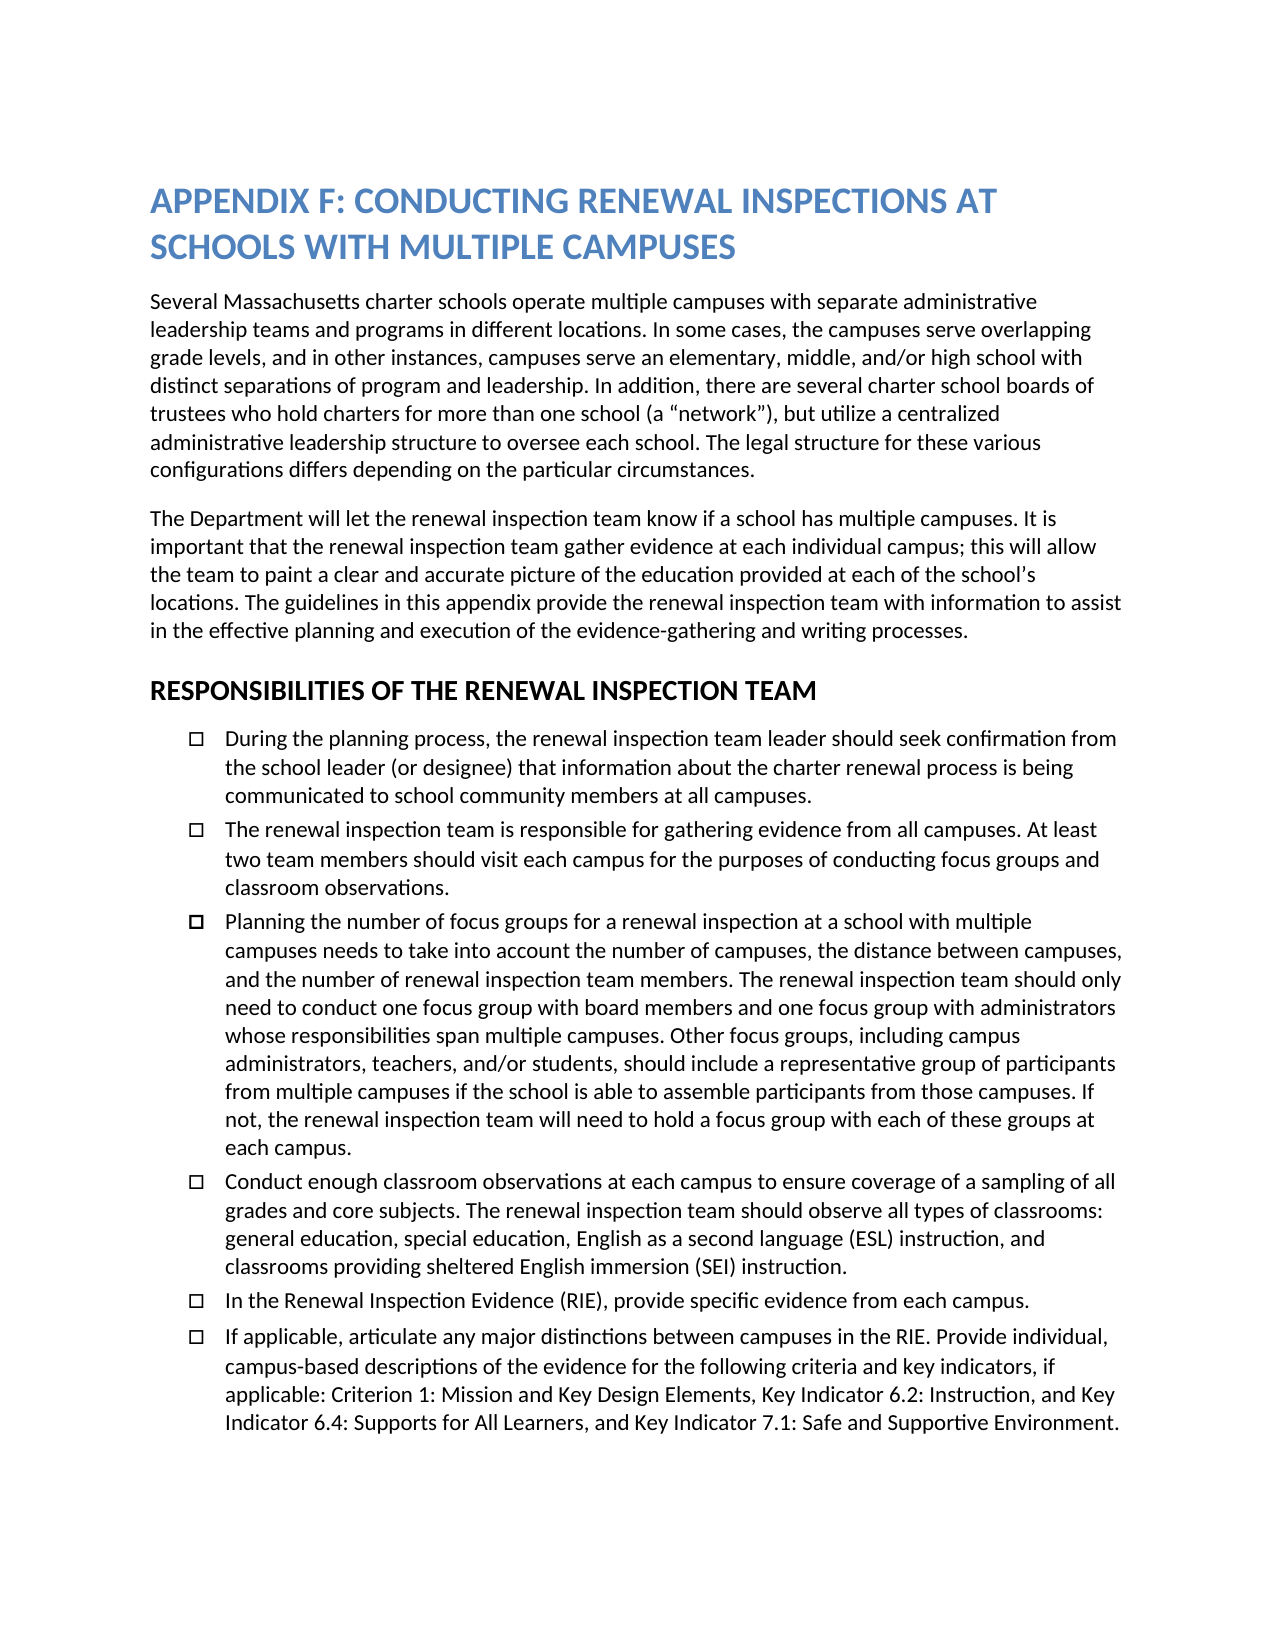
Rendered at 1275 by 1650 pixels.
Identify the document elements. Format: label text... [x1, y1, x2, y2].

text The Department will let the renewal inspection team know if a school has multiple campuses. It is important that the renewal inspection team gather evidence at each individual campus; this will allow the team to paint a clear and accurate picture of the education provided at each of the school’s locations. The guidelines in this appendix provide the renewal inspection team with information to assist in the effective planning and execution of the evidence-gathering and writing processes. [150, 504, 1125, 644]
subtitle Appendix F: Conducting Renewal Inspections at Schools with Multiple Campuses [150, 177, 1125, 269]
list In the Renewal Inspection Evidence (RIE), provide specific evidence from each campus. [187, 1281, 1125, 1316]
list Conduct enough classroom observations at each campus to ensure coverage of a sampling of all grades and core subjects. The renewal inspection team should observe all types of classrooms: general education, special education, English as a second language (ESL) instruction, and classrooms providing sheltered English immersion (SEI) instruction. [187, 1161, 1125, 1281]
list During the planning process, the renewal inspection team leader should seek confirmation from the school leader (or designee) that information about the charter renewal process is being communicated to school community members at all campuses. [187, 718, 1125, 809]
list If applicable, articulate any major distinctions between campuses in the RIE. Provide individual, campus-based descriptions of the evidence for the following criteria and key indicators, if applicable: Criterion 1: Mission and Key Design Elements, Key Indicator 6.2: Instruction, and Key Indicator 6.4: Supports for All Learners, and Key Indicator 7.1: Safe and Supportive Environment. [187, 1316, 1125, 1436]
subtitle Responsibilities of the Renewal Inspection Team [150, 672, 1125, 707]
list The renewal inspection team is responsible for gathering evidence from all campuses. At least two team members should visit each campus for the purposes of conducting focus groups and classroom observations. [187, 809, 1125, 901]
text Several Massachusetts charter schools operate multiple campuses with separate administrative leadership teams and programs in different locations. In some cases, the campuses serve overlapping grade levels, and in other instances, campuses serve an elementary, middle, and/or high school with distinct separations of program and leadership. In addition, there are several charter school boards of trustees who hold charters for more than one school (a “network”), but utilize a centralized administrative leadership structure to oversee each school. The legal structure for these various configurations differs depending on the particular circumstances. [150, 287, 1125, 484]
list Planning the number of focus groups for a renewal inspection at a school with multiple campuses needs to take into account the number of campuses, the distance between campuses, and the number of renewal inspection team members. The renewal inspection team should only need to conduct one focus group with board members and one focus group with administrators whose responsibilities span multiple campuses. Other focus groups, including campus administrators, teachers, and/or students, should include a representative group of participants from multiple campuses if the school is able to assemble participants from those campuses. If not, the renewal inspection team will need to hold a focus group with each of these groups at each campus. [187, 901, 1125, 1161]
